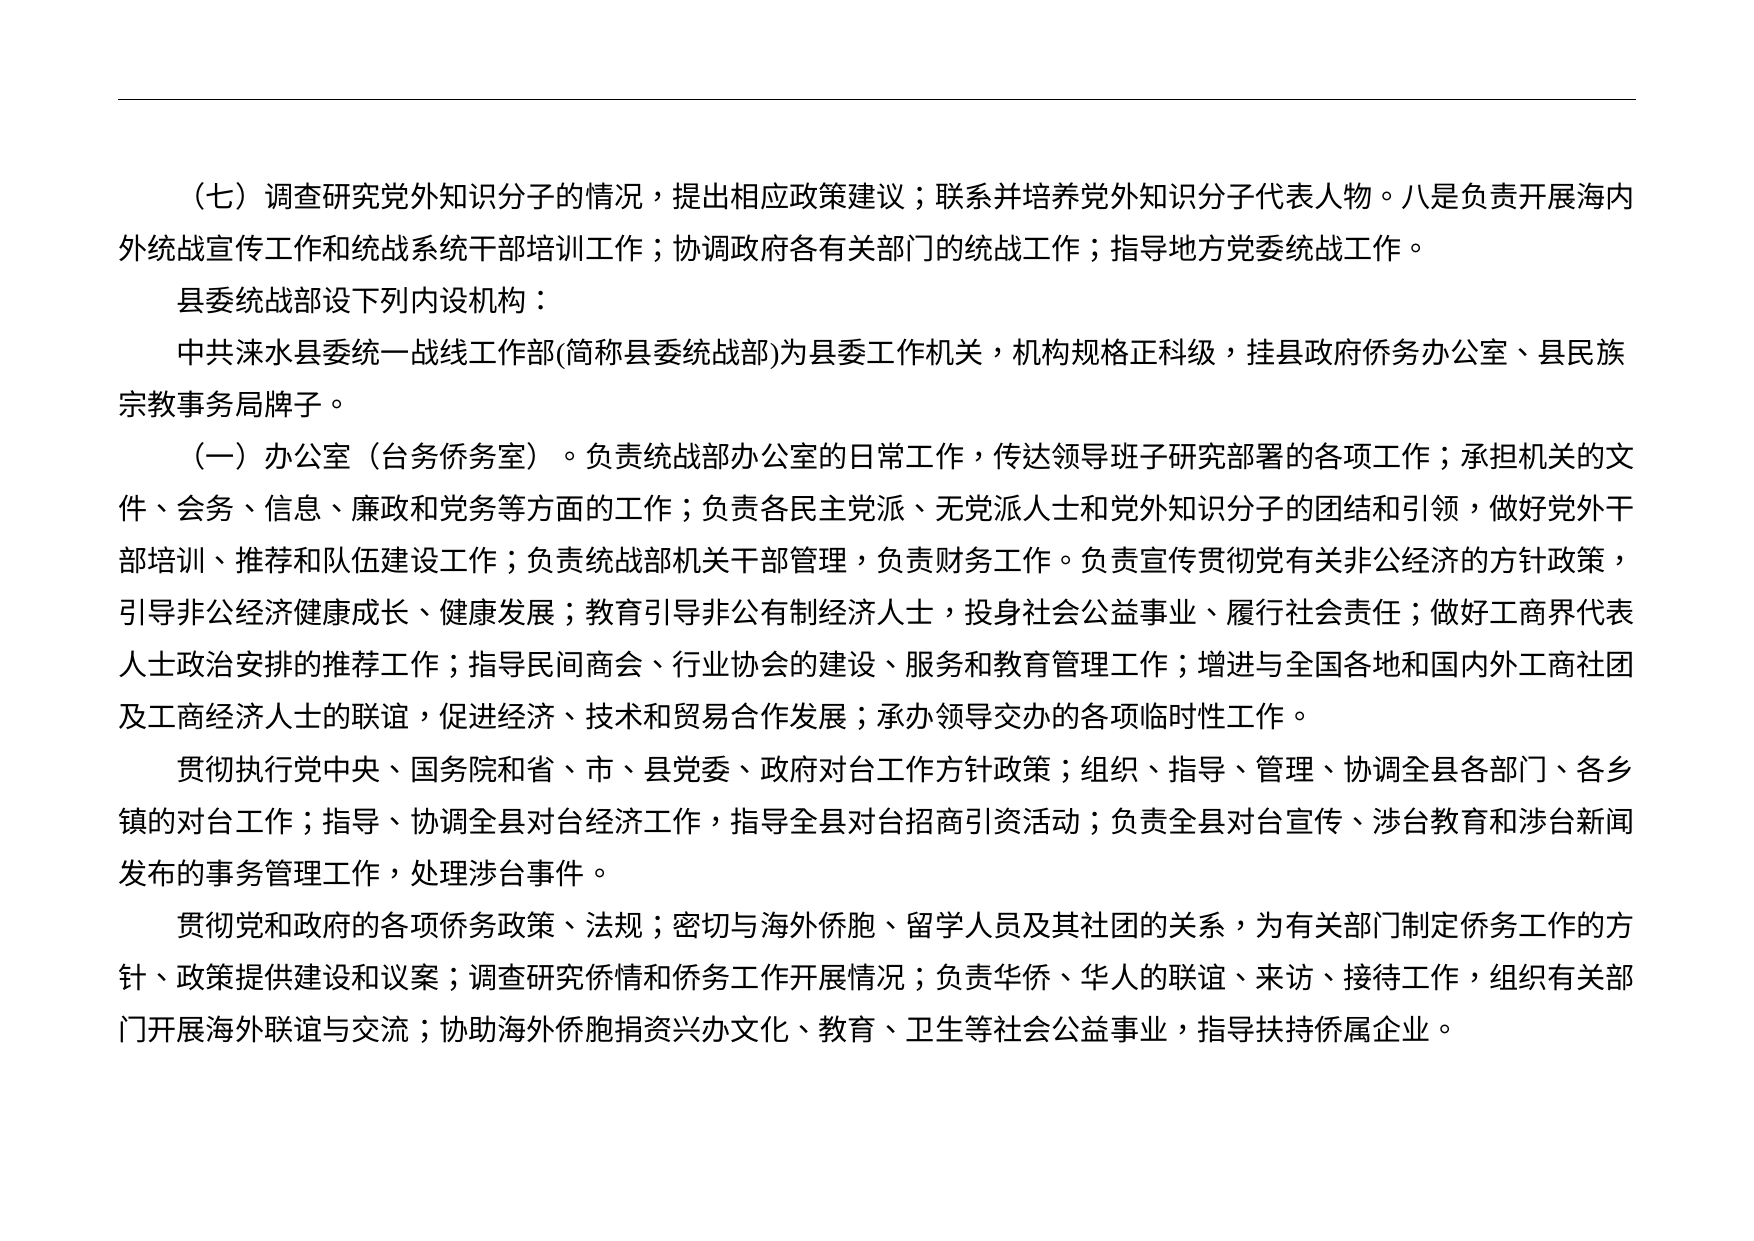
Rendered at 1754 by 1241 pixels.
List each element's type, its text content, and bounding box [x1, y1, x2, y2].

text 贯彻执行党中央、国务院和省、市、县党委、政府对台工作方针政策；组织、指导、管理、协调全县各部门、各乡镇的对台工作；指导、协调全县对台经济工作，指导全县对台招商引资活动；负责全县对台宣传、渉台教育和渉台新闻发布的事务管理工作，处理渉台事件。 [118, 738, 1636, 894]
text 县委统战部设下列内设机构： [118, 269, 1636, 322]
text 中共涞水县委统一战线工作部(简称县委统战部)为县委工作机关，机构规格正科级，挂县政府侨务办公室、县民族宗教事务局牌子。 [118, 322, 1636, 426]
text （七）调查研究党外知识分子的情况，提出相应政策建议；联系并培养党外知识分子代表人物。八是负责开展海内外统战宣传工作和统战系统干部培训工作；协调政府各有关部门的统战工作；指导地方党委统战工作。 [118, 165, 1636, 269]
text 贯彻党和政府的各项侨务政策、法规；密切与海外侨胞、留学人员及其社团的关系，为有关部门制定侨务工作的方针、政策提供建设和议案；调查研究侨情和侨务工作开展情况；负责华侨、华人的联谊、来访、接待工作，组织有关部门开展海外联谊与交流；协助海外侨胞捐资兴办文化、教育、卫生等社会公益事业，指导扶持侨属企业。 [118, 894, 1636, 1051]
text （一）办公室（台务侨务室）。负责统战部办公室的日常工作，传达领导班子研究部署的各项工作；承担机关的文件、会务、信息、廉政和党务等方面的工作；负责各民主党派、无党派人士和党外知识分子的团结和引领，做好党外干部培训、推荐和队伍建设工作；负责统战部机关干部管理，负责财务工作。负责宣传贯彻党有关非公经济的方针政策，引导非公经济健康成长、健康发展；教育引导非公有制经济人士，投身社会公益事业、履行社会责任；做好工商界代表人士政治安排的推荐工作；指导民间商会、行业协会的建设、服务和教育管理工作；增进与全国各地和国内外工商社团及工商经济人士的联谊，促进经济、技术和贸易合作发展；承办领导交办的各项临时性工作。 [118, 426, 1636, 738]
